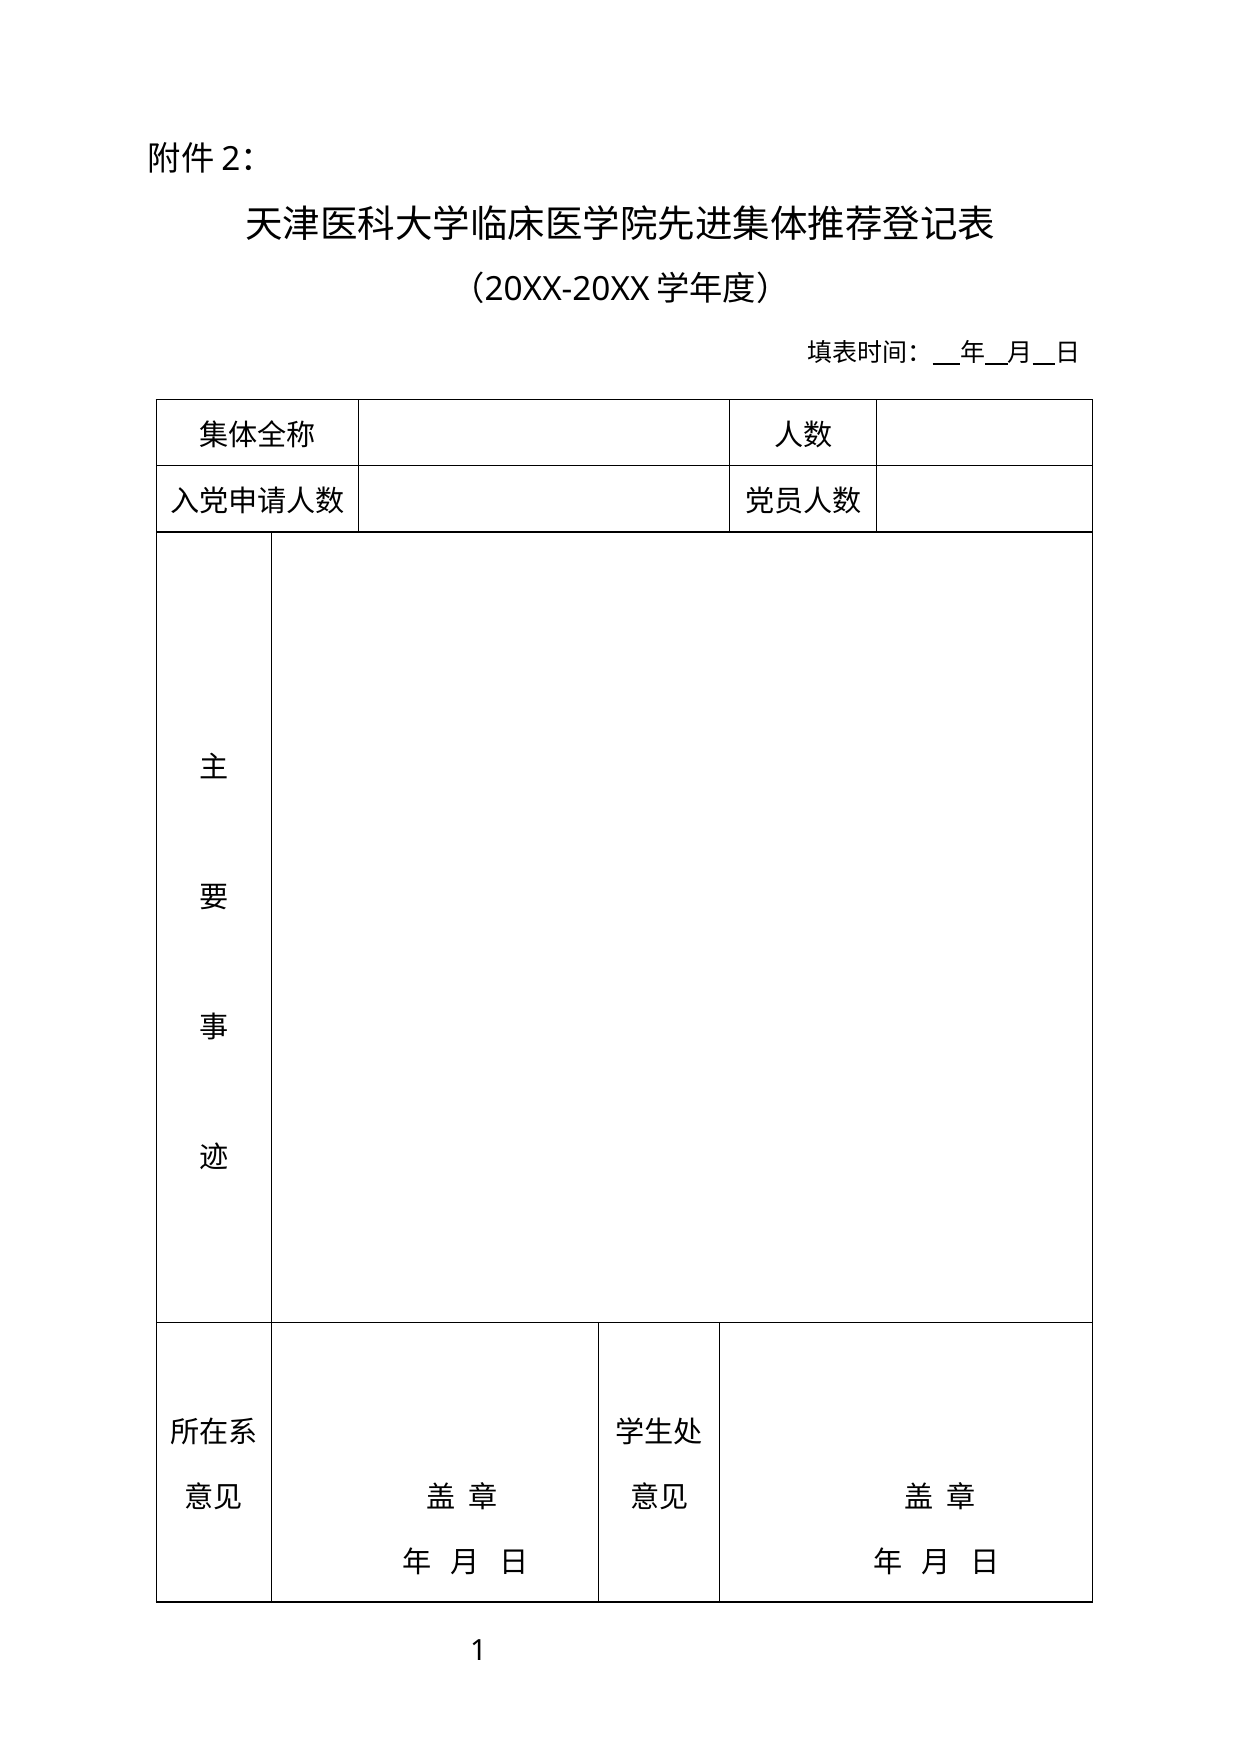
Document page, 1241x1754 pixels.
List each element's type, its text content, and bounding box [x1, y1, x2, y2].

table_cell 入党申请人数 [157, 466, 358, 531]
table_header 人数 [730, 400, 876, 465]
text 天津医科大学临床医学院先进集体推荐登记表 [148, 188, 1092, 253]
text 填表时间： 年 月 日 [148, 318, 1080, 383]
table_cell 主 要 事 迹 [157, 533, 271, 1322]
table_cell 盖 章 年 月 日 [720, 1323, 1092, 1601]
text （20XX-20XX学年度） [148, 253, 1092, 318]
table_header [877, 400, 1092, 465]
table_header 集体全称 [157, 400, 358, 465]
table_cell [272, 533, 1092, 1322]
table_cell 所在系意见 [157, 1323, 271, 1601]
table_cell [359, 466, 729, 531]
table_cell 学生处意见 [599, 1323, 719, 1601]
table_cell [877, 466, 1092, 531]
table_header [359, 400, 729, 465]
table_cell 党员人数 [730, 466, 876, 531]
table_cell 盖 章 年 月 日 [272, 1323, 598, 1601]
text 附件2： [148, 123, 1092, 188]
